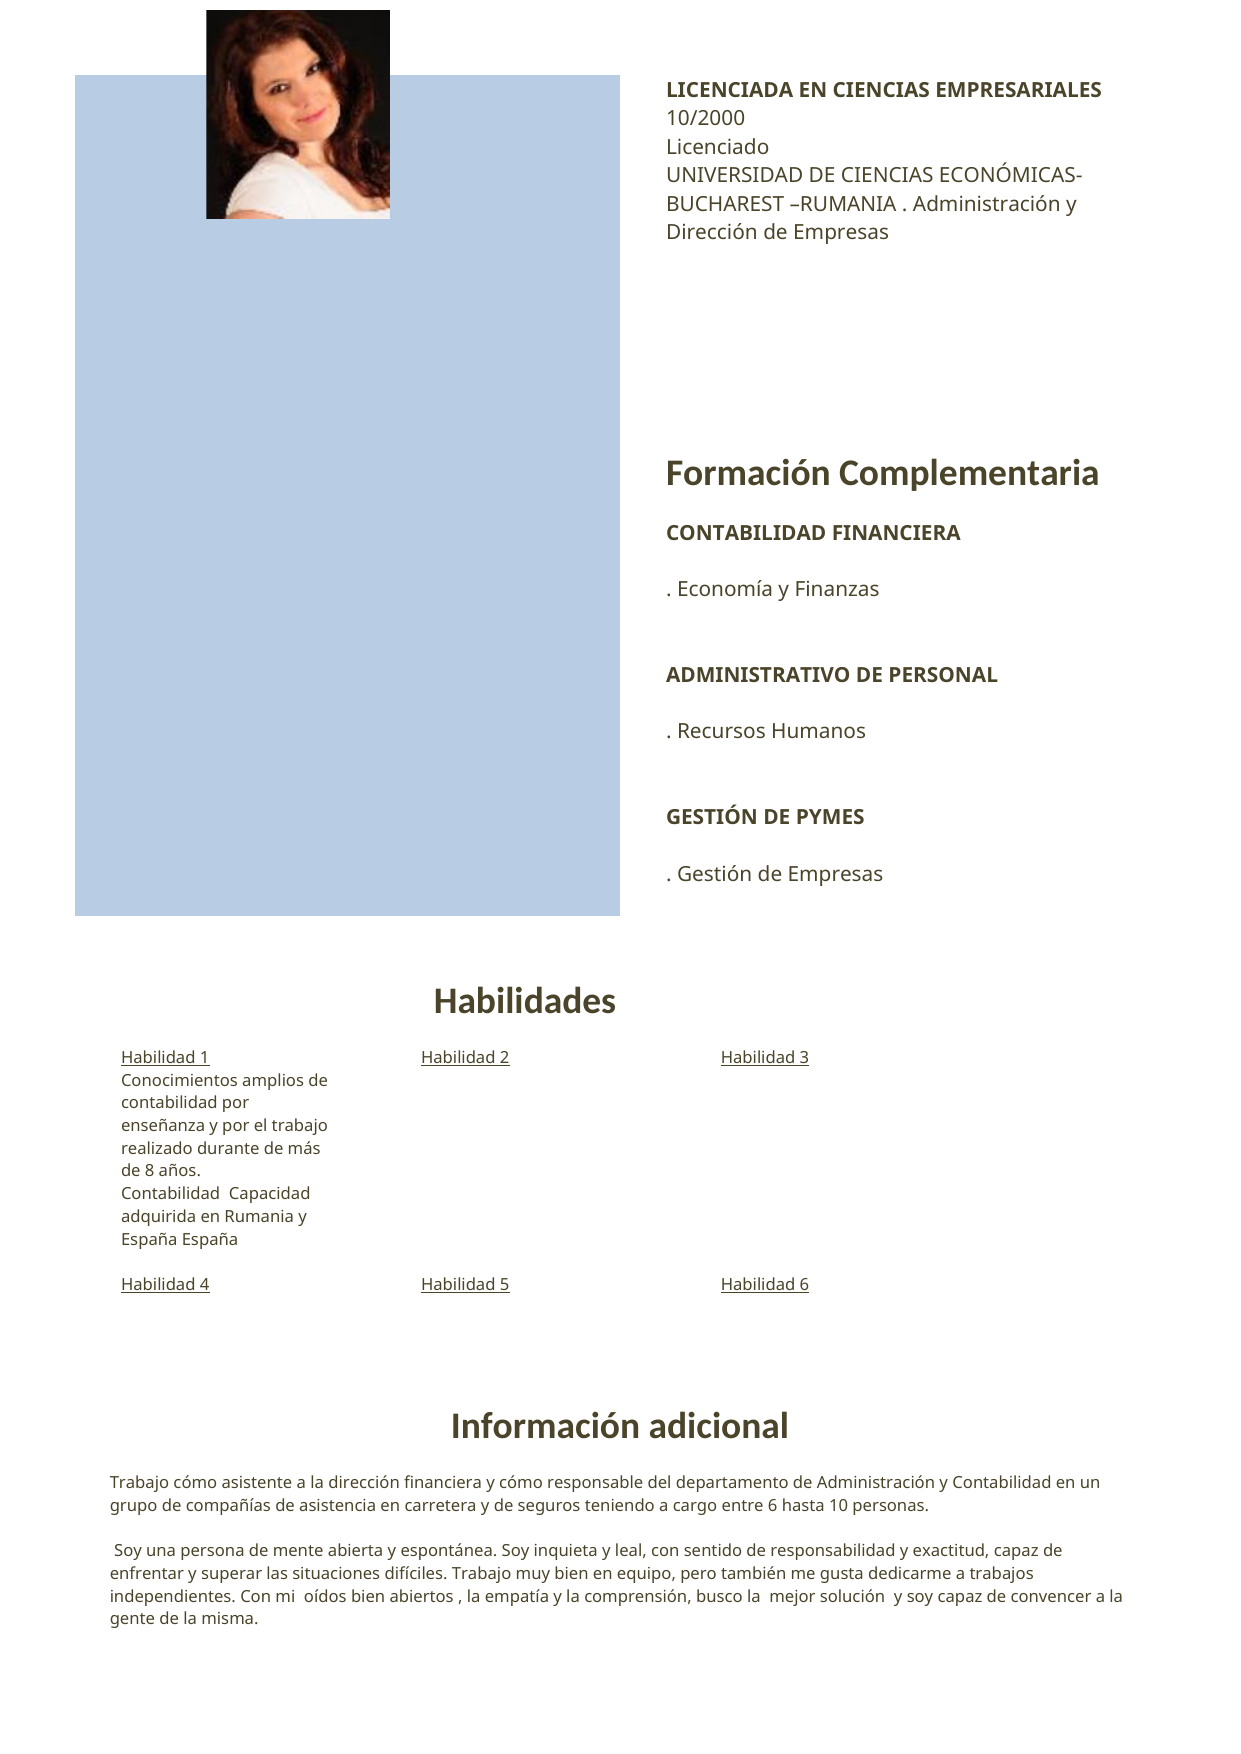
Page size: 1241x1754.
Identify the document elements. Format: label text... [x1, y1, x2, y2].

table_header Habilidades [64, 977, 986, 1341]
table_header [75, 75, 620, 916]
text Información adicional [75, 1402, 1165, 1448]
text Soy una persona de mente abierta y espontánea. Soy inquieta y leal, con sentido de responsabilidad y exactitud, capaz de enfrentar y superar las situaciones difíciles. Trabajo muy bien en equipo, pero también me gusta dedicarme a trabajos independientes. Con mi oídos bien abiertos , la empatía y la comprensión, busco la mejor solución y soy capaz de convencer a la gente de la misma. [258, 1539, 1135, 1629]
picture [206, 10, 390, 219]
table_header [620, 75, 1165, 916]
